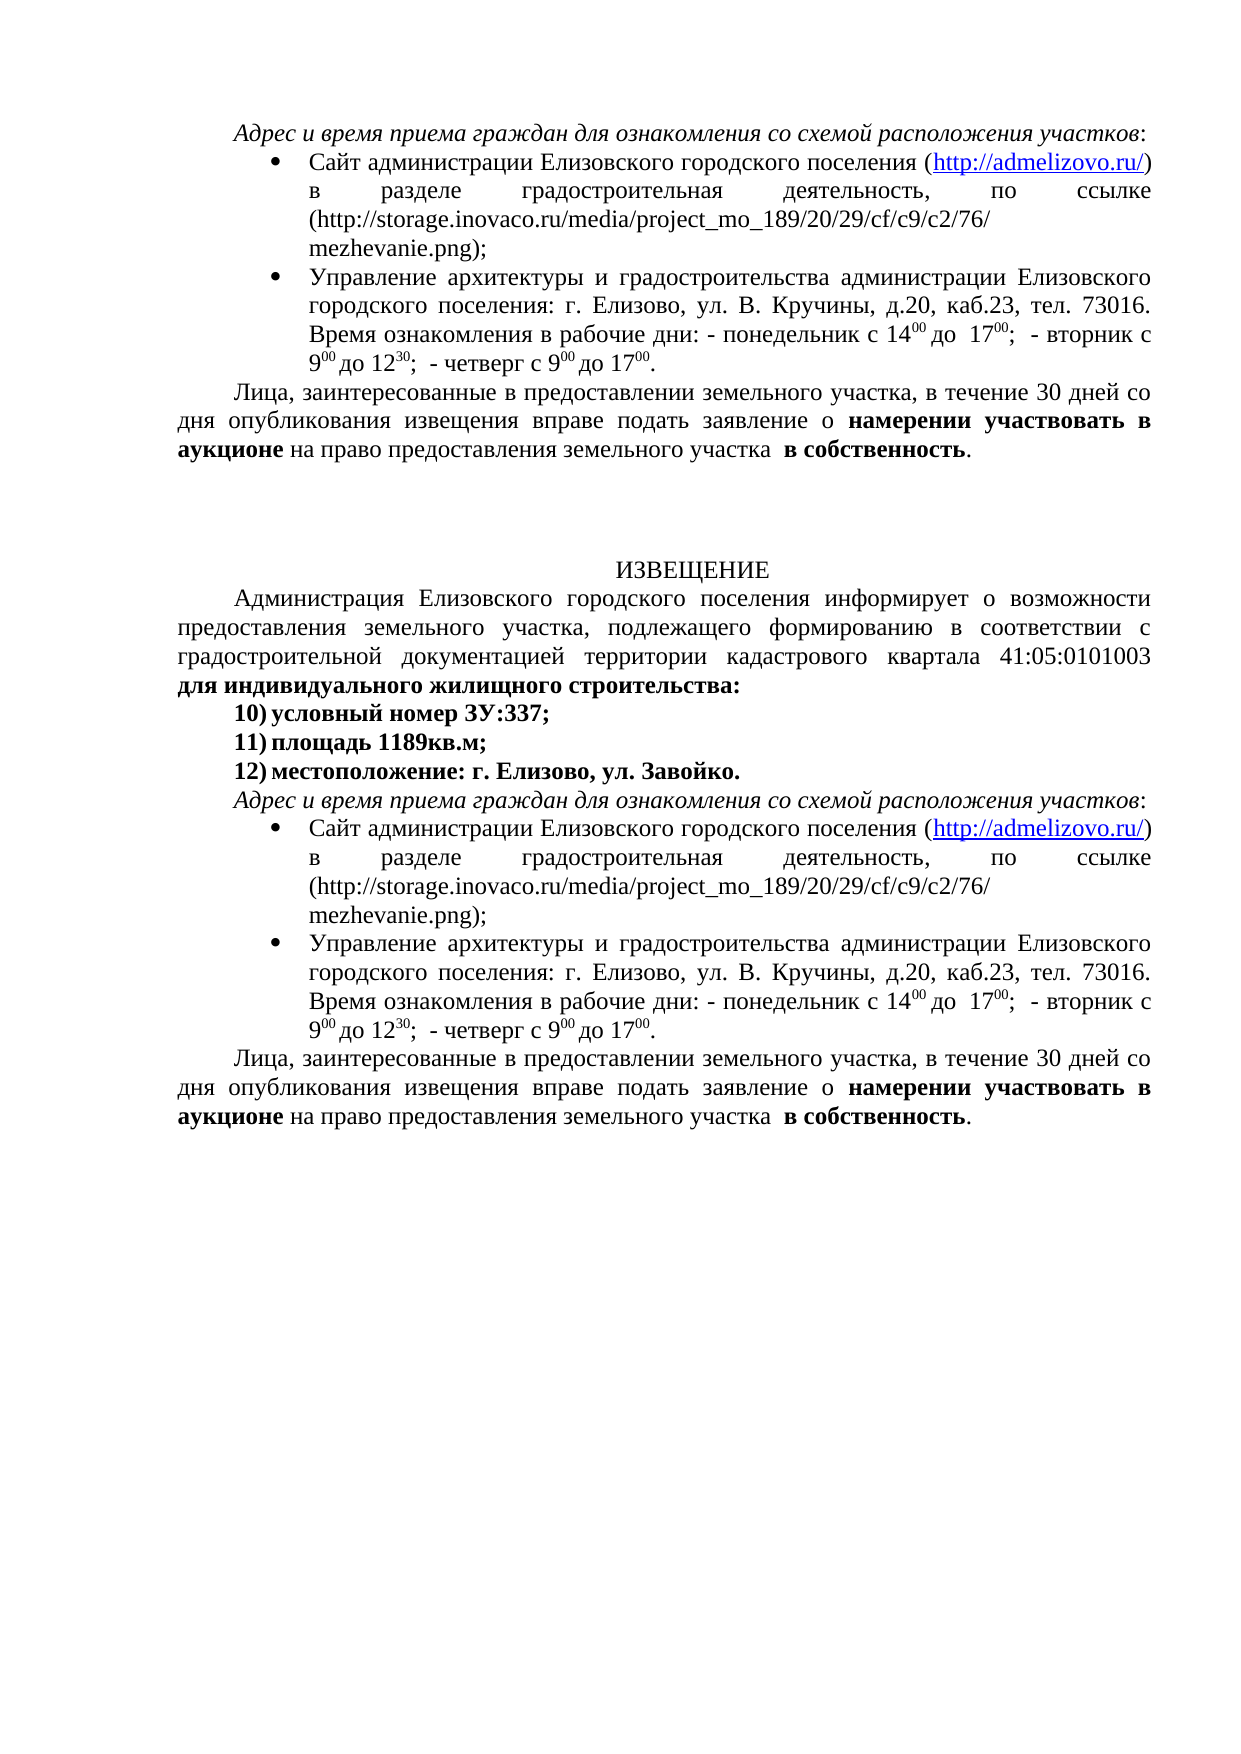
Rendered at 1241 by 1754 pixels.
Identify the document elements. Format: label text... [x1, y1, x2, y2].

text Адрес и время приема граждан для ознакомления со схемой расположения участков: [177, 118, 1152, 147]
text ИЗВЕЩЕНИЕ [177, 555, 1152, 583]
text Адрес и время приема граждан для ознакомления со схемой расположения участков: [177, 785, 1152, 813]
list площадь 1189кв.м; [233, 727, 1152, 756]
list местоположение: г. Елизово, ул. Завойко. [233, 756, 1152, 785]
text Администрация Елизовского городского поселения информирует о возможности предоставления земельного участка, подлежащего формированию в соответствии с градостроительной документацией территории кадастрового квартала 41:05:0101003 для индивидуального жилищного строительства: [177, 583, 1152, 698]
list условный номер ЗУ:337; [233, 698, 1152, 727]
list Сайт администрации Елизовского городского поселения (http://admelizovo.ru/) в разделе градостроительная деятельность, по ссылке (http://storage.inovaco.ru/media/project_mo_189/20/29/cf/c9/c2/76/mezhevanie.png); [271, 813, 1152, 928]
list Сайт администрации Елизовского городского поселения (http://admelizovo.ru/) в разделе градостроительная деятельность, по ссылке (http://storage.inovaco.ru/media/project_mo_189/20/29/cf/c9/c2/76/mezhevanie.png); [271, 147, 1152, 262]
